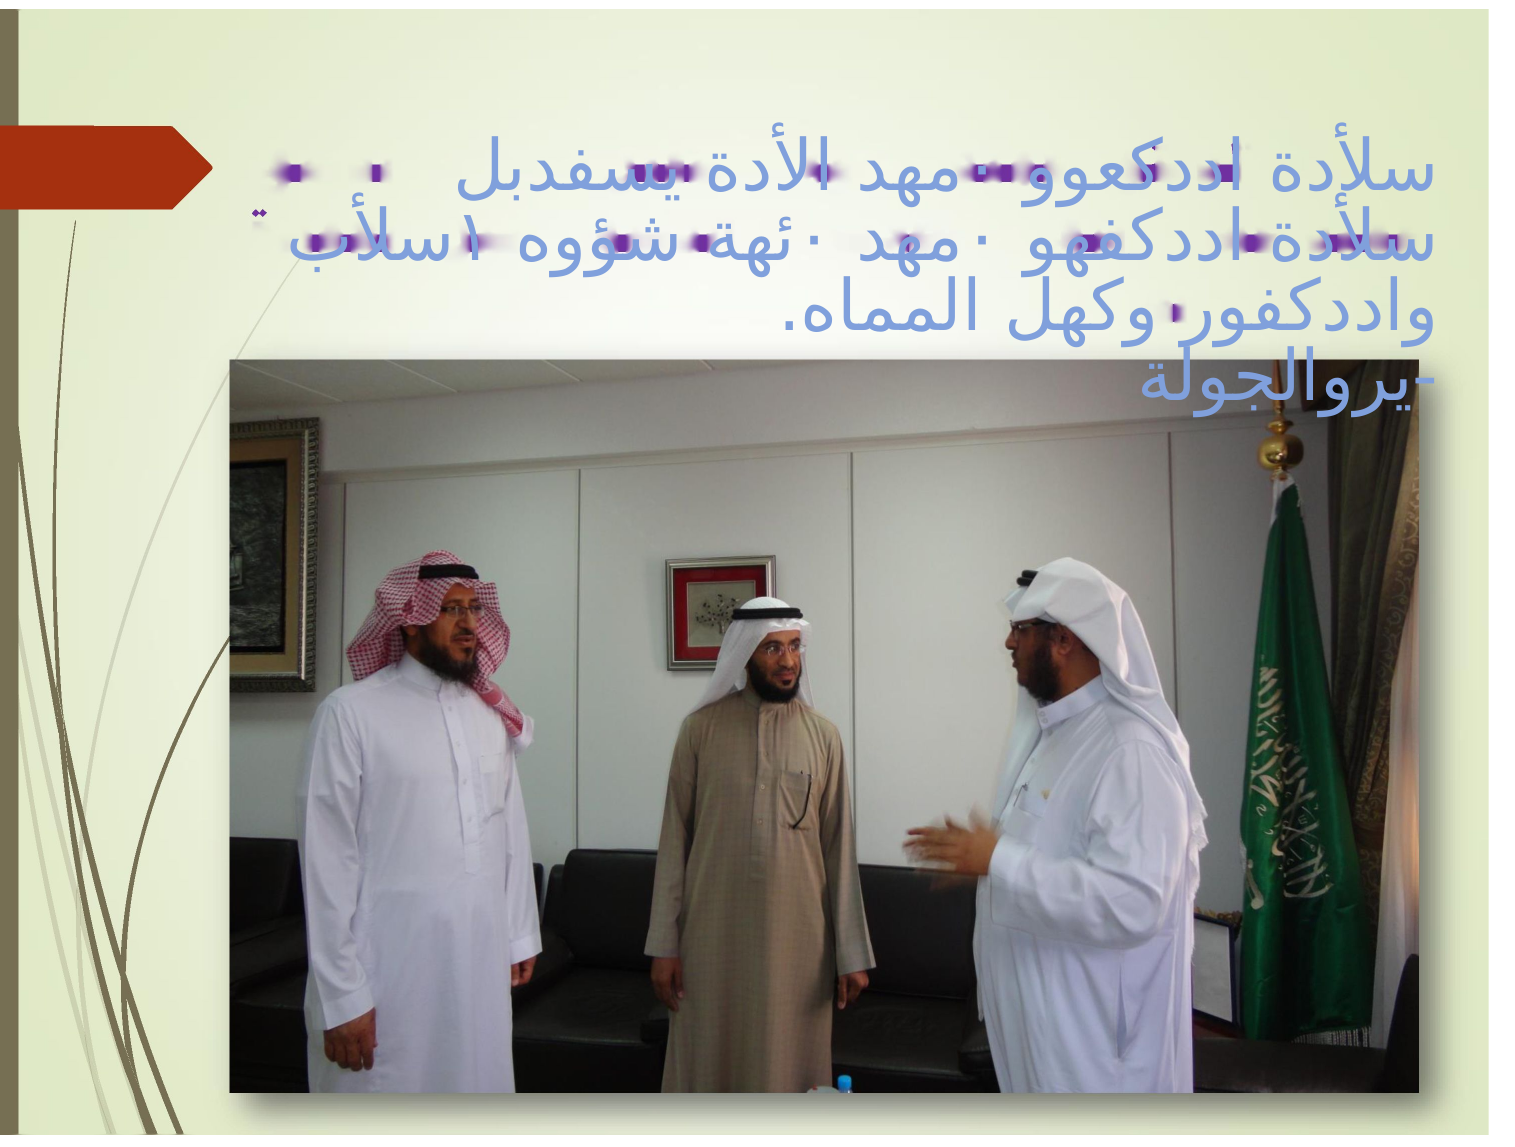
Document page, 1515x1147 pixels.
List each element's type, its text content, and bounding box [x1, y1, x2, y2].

picture [0, 9, 1489, 1135]
text -يروالجولة [36, 344, 1439, 414]
text سلأدة اددكعوو ٠مهد الأدة يسفدبل سلأدة اددكفهو ٠مهد ٠ئهة شؤوه ١سلأب واددكفور وكهل المماه. [263, 134, 1439, 344]
